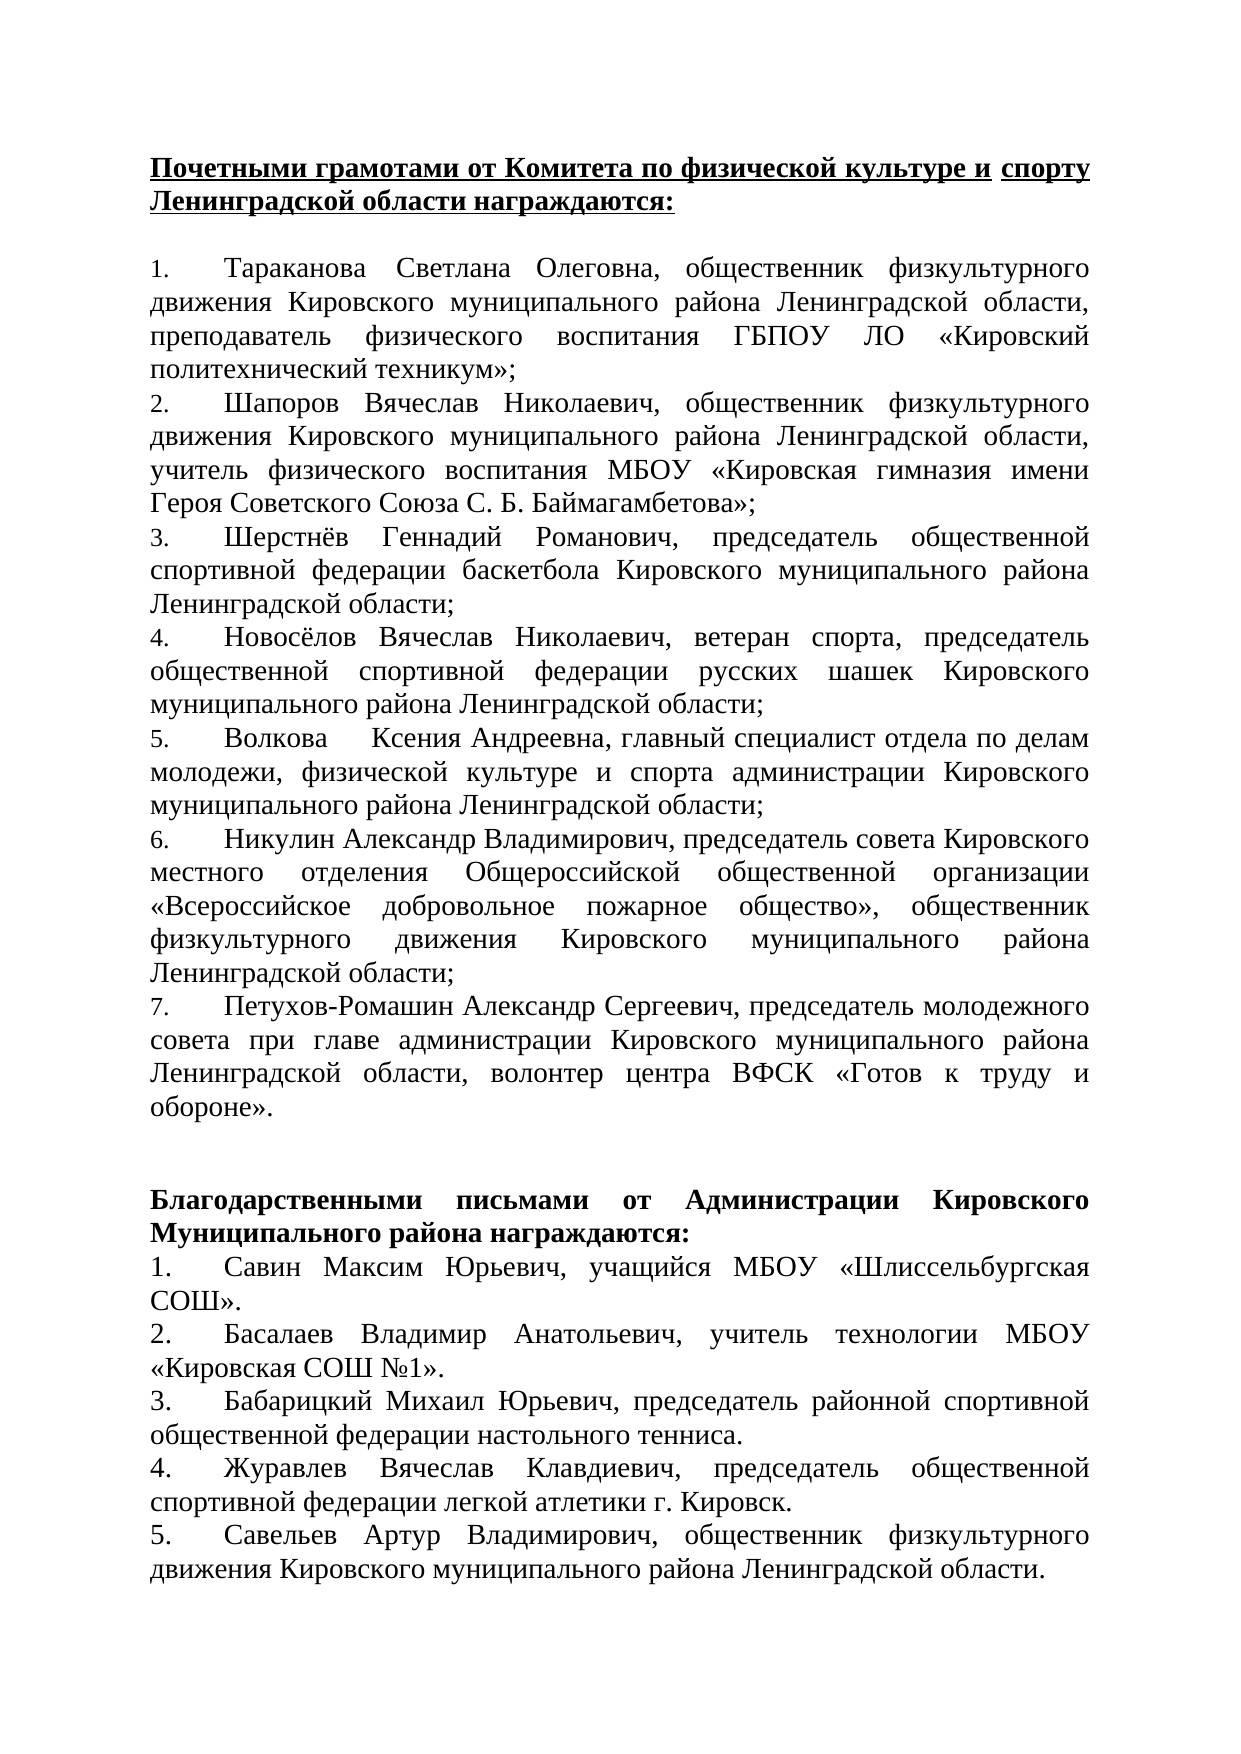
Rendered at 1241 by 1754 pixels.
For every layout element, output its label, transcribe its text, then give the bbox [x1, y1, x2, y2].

text Почетными грамотами от Комитета по физической культуре и спорту Ленинградской области награждаются: [150, 150, 1090, 217]
list Тараканова Светлана Олеговна, общественник физкультурного движения Кировского муниципального района Ленинградской области, преподаватель физического воспитания ГБПОУ ЛО «Кировский политехнический техникум»; [150, 251, 1090, 385]
list Шерстнёв Геннадий Романович, председатель общественной спортивной федерации баскетбола Кировского муниципального района Ленинградской области; [150, 519, 1090, 619]
text Благодарственными письмами от Администрации Кировского Муниципального района награждаются: [150, 1182, 1090, 1249]
list Петухов-Ромашин Александр Сергеевич, председатель молодежного совета при главе администрации Кировского муниципального района Ленинградской области, волонтер центра ВФСК «Готов к труду и обороне». [150, 988, 1090, 1123]
list Шапоров Вячеслав Николаевич, общественник физкультурного движения Кировского муниципального района Ленинградской области, учитель физического воспитания МБОУ «Кировская гимназия имени Героя Советского Союза С. Б. Баймагамбетова»; [150, 385, 1090, 519]
list Савельев Артур Владимирович, общественник физкультурного движения Кировского муниципального района Ленинградской области. [150, 1517, 1090, 1584]
list Басалаев Владимир Анатольевич, учитель технологии МБОУ «Кировская СОШ №1». [150, 1316, 1090, 1383]
list Бабарицкий Михаил Юрьевич, председатель районной спортивной общественной федерации настольного тенниса. [150, 1383, 1090, 1450]
list Журавлев Вячеслав Клавдиевич, председатель общественной спортивной федерации легкой атлетики г. Кировск. [150, 1450, 1090, 1517]
list Волкова Ксения Андреевна, главный специалист отдела по делам молодежи, физической культуре и спорта администрации Кировского муниципального района Ленинградской области; [150, 720, 1090, 821]
list Савин Максим Юрьевич, учащийся МБОУ «Шлиссельбургская СОШ». [150, 1249, 1090, 1316]
list Никулин Александр Владимирович, председатель совета Кировского местного отделения Общероссийской общественной организации «Всероссийское добровольное пожарное общество», общественник физкультурного движения Кировского муниципального района Ленинградской области; [150, 821, 1090, 988]
list Новосёлов Вячеслав Николаевич, ветеран спорта, председатель общественной спортивной федерации русских шашек Кировского муниципального района Ленинградской области; [150, 619, 1090, 720]
